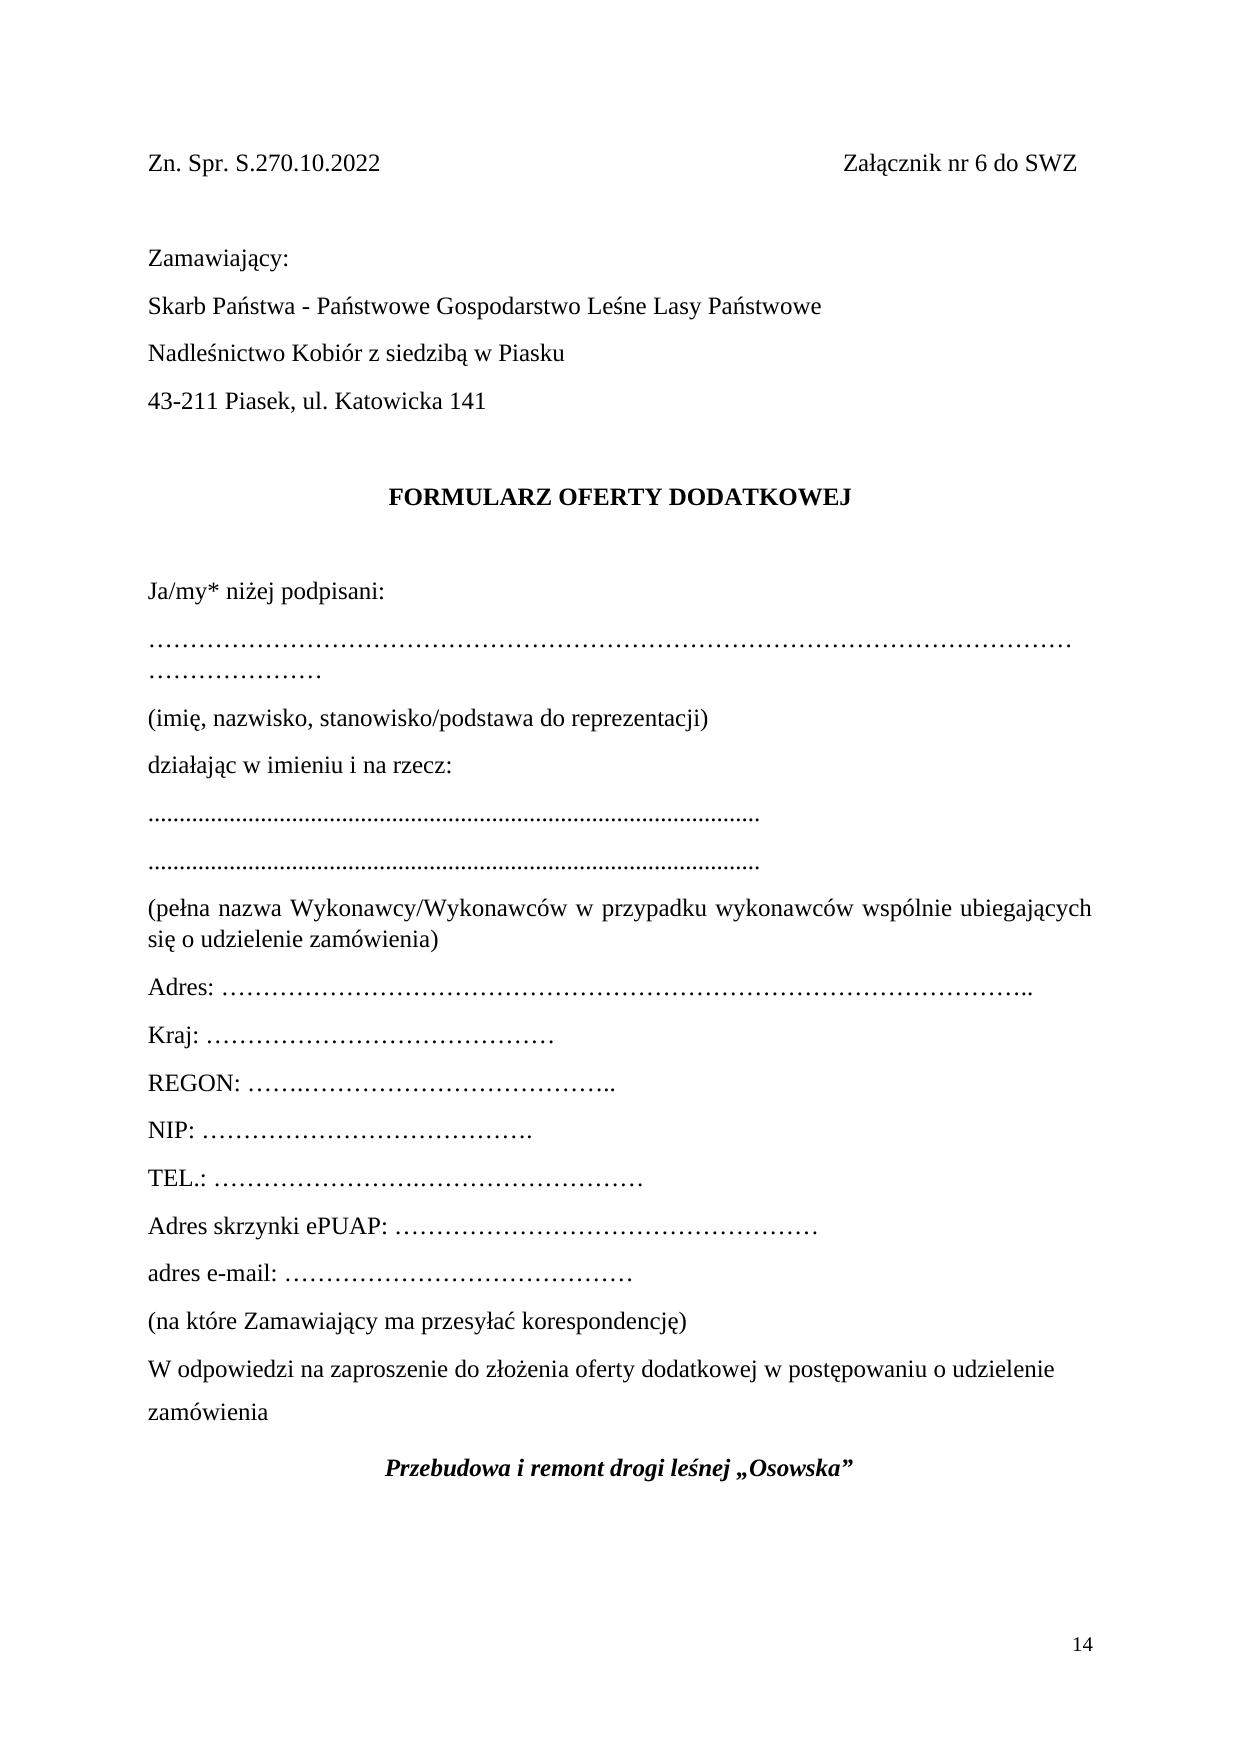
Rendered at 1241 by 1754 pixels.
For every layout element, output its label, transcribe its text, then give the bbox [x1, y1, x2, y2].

text (imię, nazwisko, stanowisko/podstawa do reprezentacji) [148, 703, 1093, 731]
text REGON: …….……………………………….. [148, 1068, 1093, 1096]
text Zamawiający: [148, 243, 1093, 272]
text Nadleśnictwo Kobiór z siedzibą w Piasku [148, 338, 1093, 367]
text (na które Zamawiający ma przesyłać korespondencję) [148, 1306, 1093, 1335]
text TEL.: …………………….……………………… [148, 1163, 1093, 1192]
text działając w imieniu i na rzecz: [148, 750, 1093, 779]
text Skarb Państwa - Państwowe Gospodarstwo Leśne Lasy Państwowe [148, 291, 1093, 319]
text Adres skrzynki ePUAP: …………………………………………… [148, 1211, 1093, 1239]
text W odpowiedzi na zaproszenie do złożenia oferty dodatkowej w postępowaniu o udzielenie zamówienia [148, 1354, 1093, 1426]
text NIP: …………………………………. [148, 1115, 1093, 1144]
text FORMULARZ OFERTY DODATKOWEJ [148, 482, 1093, 510]
text 43-211 Piasek, ul. Katowicka 141 [148, 386, 1093, 415]
text Adres: …………………………………………………………………………………….. [148, 972, 1093, 1001]
text adres e-mail: …………………………………… [148, 1258, 1093, 1287]
text …………………………………………………………………………………………………………………… [148, 624, 1093, 684]
text Kraj: …………………………………… [148, 1020, 1093, 1049]
text Zn. Spr. S.270.10.2022 Załącznik nr 6 do SWZ [148, 148, 1093, 176]
text Przebudowa i remont drogi leśnej „Osowska” [148, 1453, 1093, 1481]
text .................................................................................................. [148, 798, 1093, 827]
text .................................................................................................. [148, 846, 1093, 874]
text (pełna nazwa Wykonawcy/Wykonawców w przypadku wykonawców wspólnie ubiegających się o udzielenie zamówienia) [148, 893, 1093, 953]
text Ja/my* niżej podpisani: [148, 576, 1093, 605]
